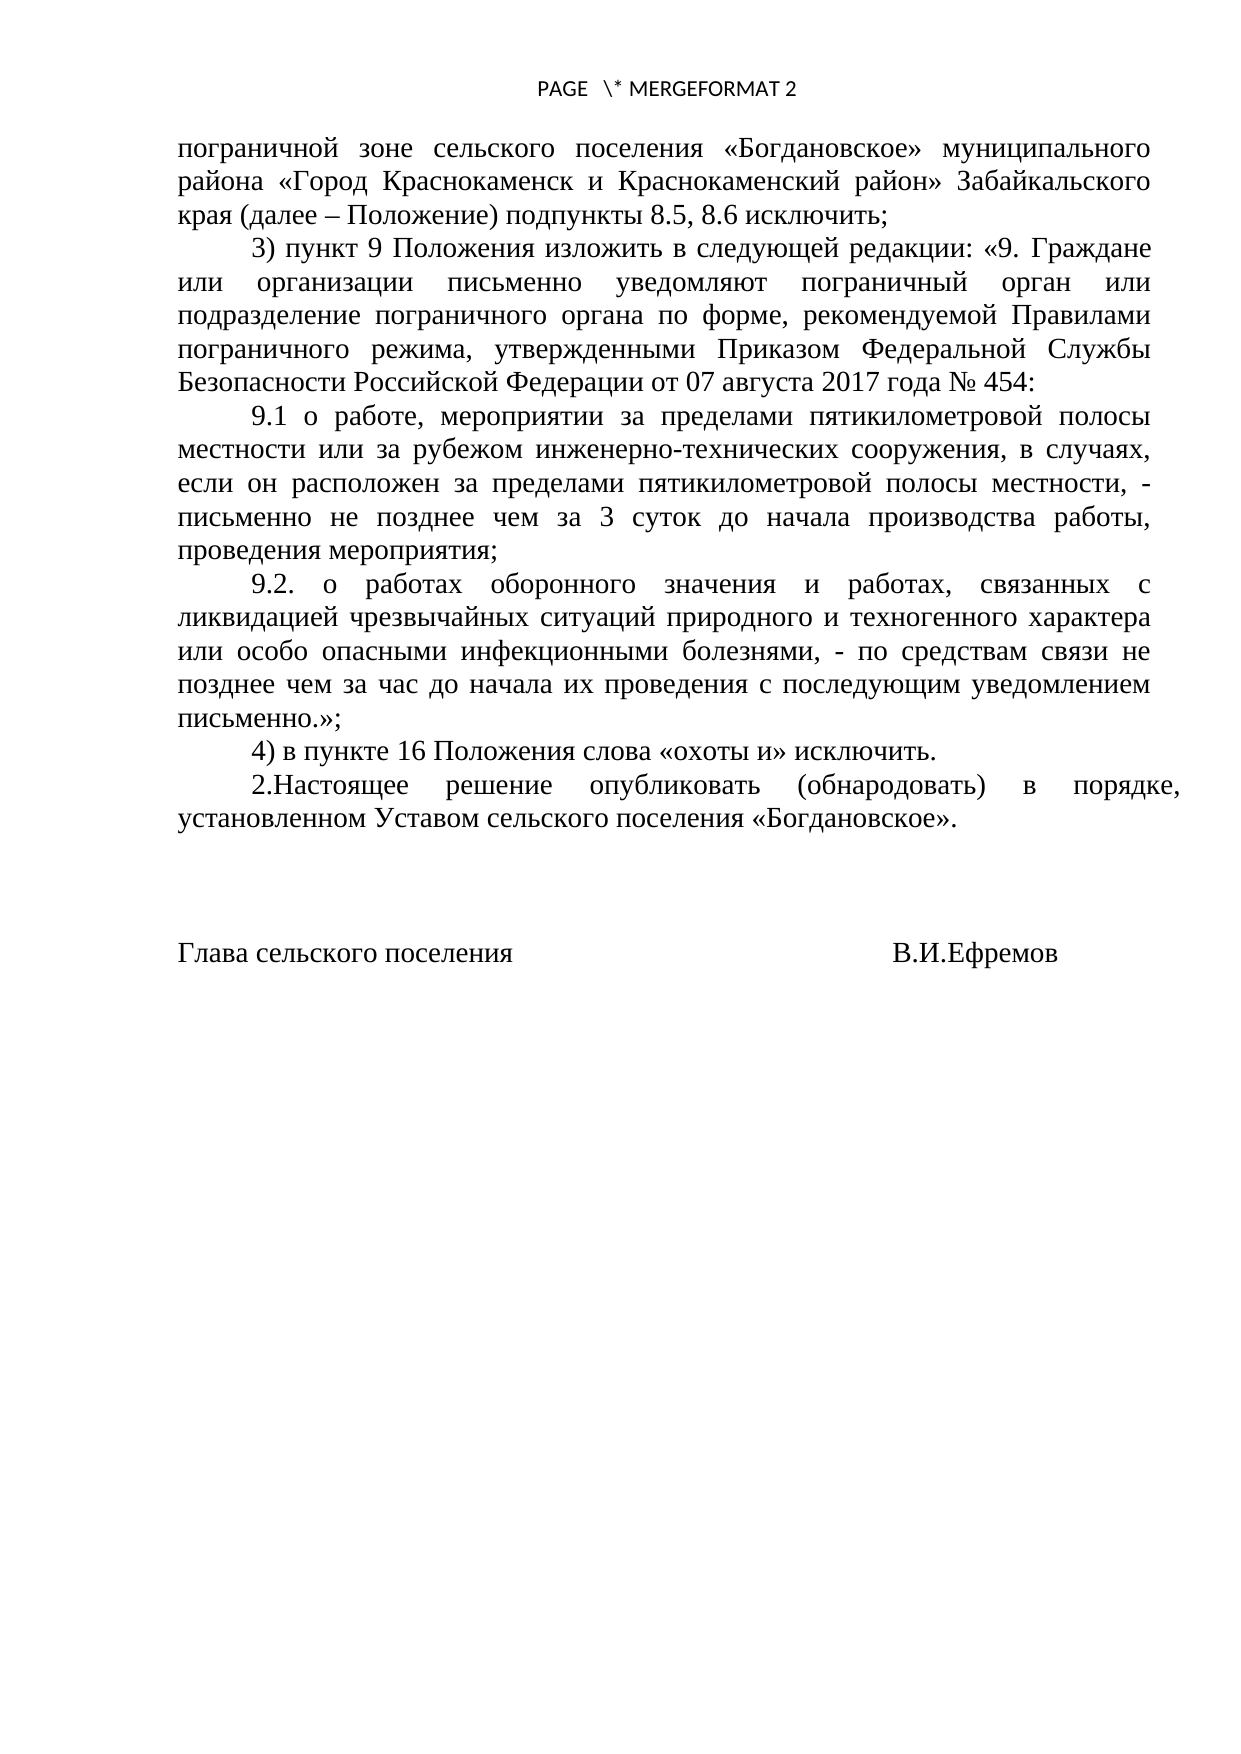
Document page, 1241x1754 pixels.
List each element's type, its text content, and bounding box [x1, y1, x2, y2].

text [177, 130, 1152, 230]
text 9.1 о работе, мероприятии за пределами пятикилометровой полосы местности или за рубежом инженерно-технических сооружения, в случаях, если он расположен за пределами пятикилометровой полосы местности, - письменно не позднее чем за 3 суток до начала производства работы, проведения мероприятия; [177, 398, 1152, 566]
list 2.Настоящее решение опубликовать (обнародовать) в порядке, установленном Уставом сельского поселения «Богдановское». [177, 767, 1181, 834]
text 3) пункт 9 Положения изложить в следующей редакции: «9. Граждане или организации письменно уведомляют пограничный орган или подразделение пограничного органа по форме, рекомендуемой Правилами пограничного режима, утвержденными Приказом Федеральной Службы Безопасности Российской Федерации от 07 августа 2017 года № 454: [177, 230, 1152, 398]
text 9.2. о работах оборонного значения и работах, связанных с ликвидацией чрезвычайных ситуаций природного и техногенного характера или особо опасными инфекционными болезнями, - по средствам связи не позднее чем за час до начала их проведения с последующим уведомлением письменно.»; [177, 566, 1152, 733]
text 4) в пункте 16 Положения слова «охоты и» исключить. [177, 733, 1152, 767]
text Глава сельского поселения В.И.Ефремов [177, 935, 1152, 968]
